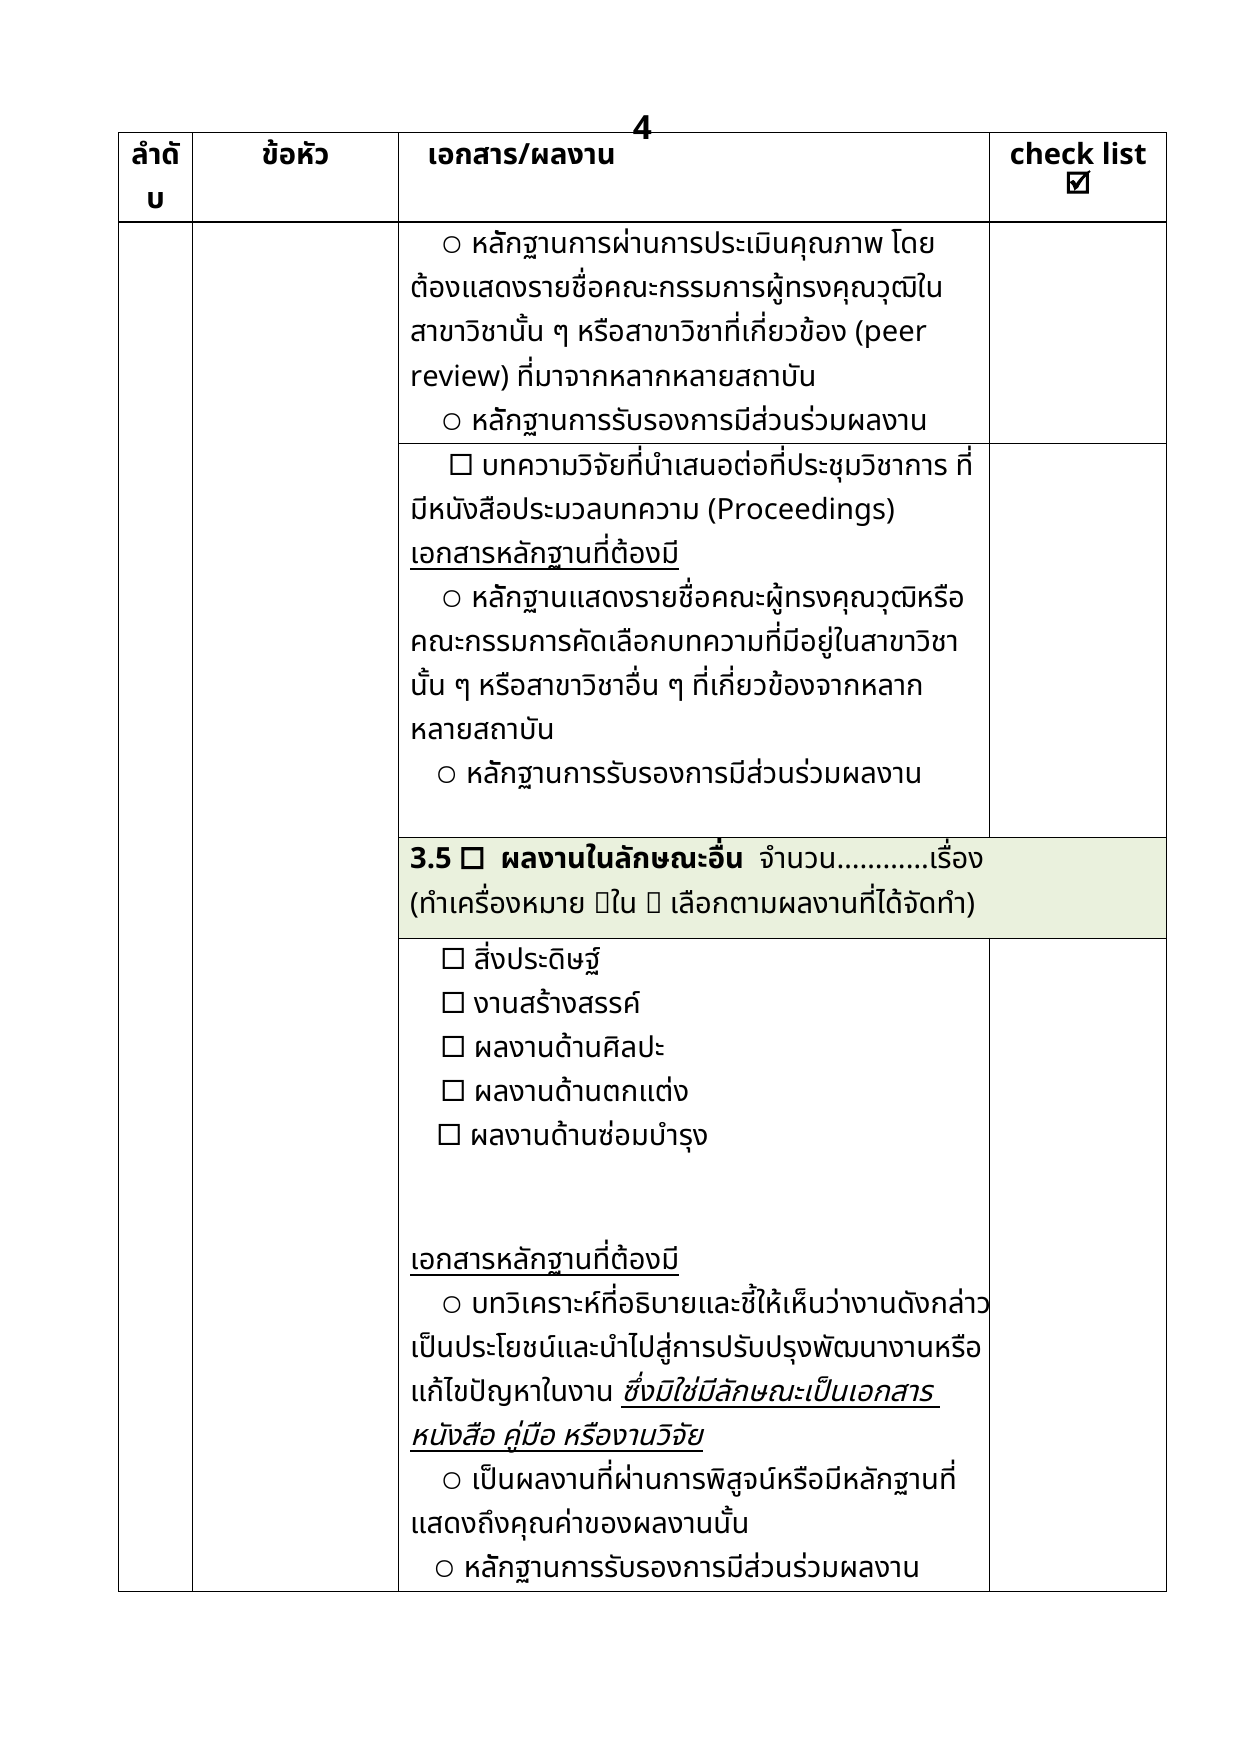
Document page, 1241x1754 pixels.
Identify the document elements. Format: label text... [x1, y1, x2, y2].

table_cell [990, 223, 1166, 443]
table_cell [990, 939, 1166, 1591]
table_cell 3.5 ผลงานในลักษณะอื่น จำนวน…………เรื่อง (ทำเครื่องหมาย ใน เลือกตามผลงานที่ได้จัดทำ) [399, 838, 1166, 938]
table_cell [990, 444, 1166, 837]
table_header เอกสาร/ผลงาน [399, 133, 989, 221]
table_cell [399, 223, 989, 443]
table_cell สิ่งประดิษฐ์ งานสร้างสรรค์ ผลงานด้านศิลปะ ผลงานด้านตกแต่ง ผลงานด้านซ่อมบำรุง เอกสารหลักฐานที่ต้องมี บทวิเคราะห์ที่อธิบายและชี้ให้เห็นว่างานดังกล่าวเป็นประโยชน์และนำไปสู่การปรับปรุงพัฒนางานหรือแก้ไขปัญหาในงาน ซึ่งมิใช่มีลักษณะเป็นเอกสาร หนังสือ คู่มือ หรืองานวิจัย เป็นผลงานที่ผ่านการพิสูจน์หรือมีหลักฐานที่แสดงถึงคุณค่าของผลงานนั้น หลักฐานการรับรองการมีส่วนร่วมผลงาน [399, 939, 989, 1591]
table_cell บทความวิจัยที่นำเสนอต่อที่ประชุมวิชาการ ที่มีหนังสือประมวลบทความ (Proceedings) เอกสารหลักฐานที่ต้องมี หลักฐานแสดงรายชื่อคณะผู้ทรงคุณวุฒิหรือคณะกรรมการคัดเลือกบทความที่มีอยู่ในสาขาวิชานั้น ๆ หรือสาขาวิชาอื่น ๆ ที่เกี่ยวข้องจากหลากหลายสถาบัน หลักฐานการรับรองการมีส่วนร่วมผลงาน [399, 444, 989, 837]
table_header ข้อหัว [193, 133, 398, 221]
table_header check list [990, 133, 1166, 221]
table_header ลำดับ [119, 133, 192, 221]
